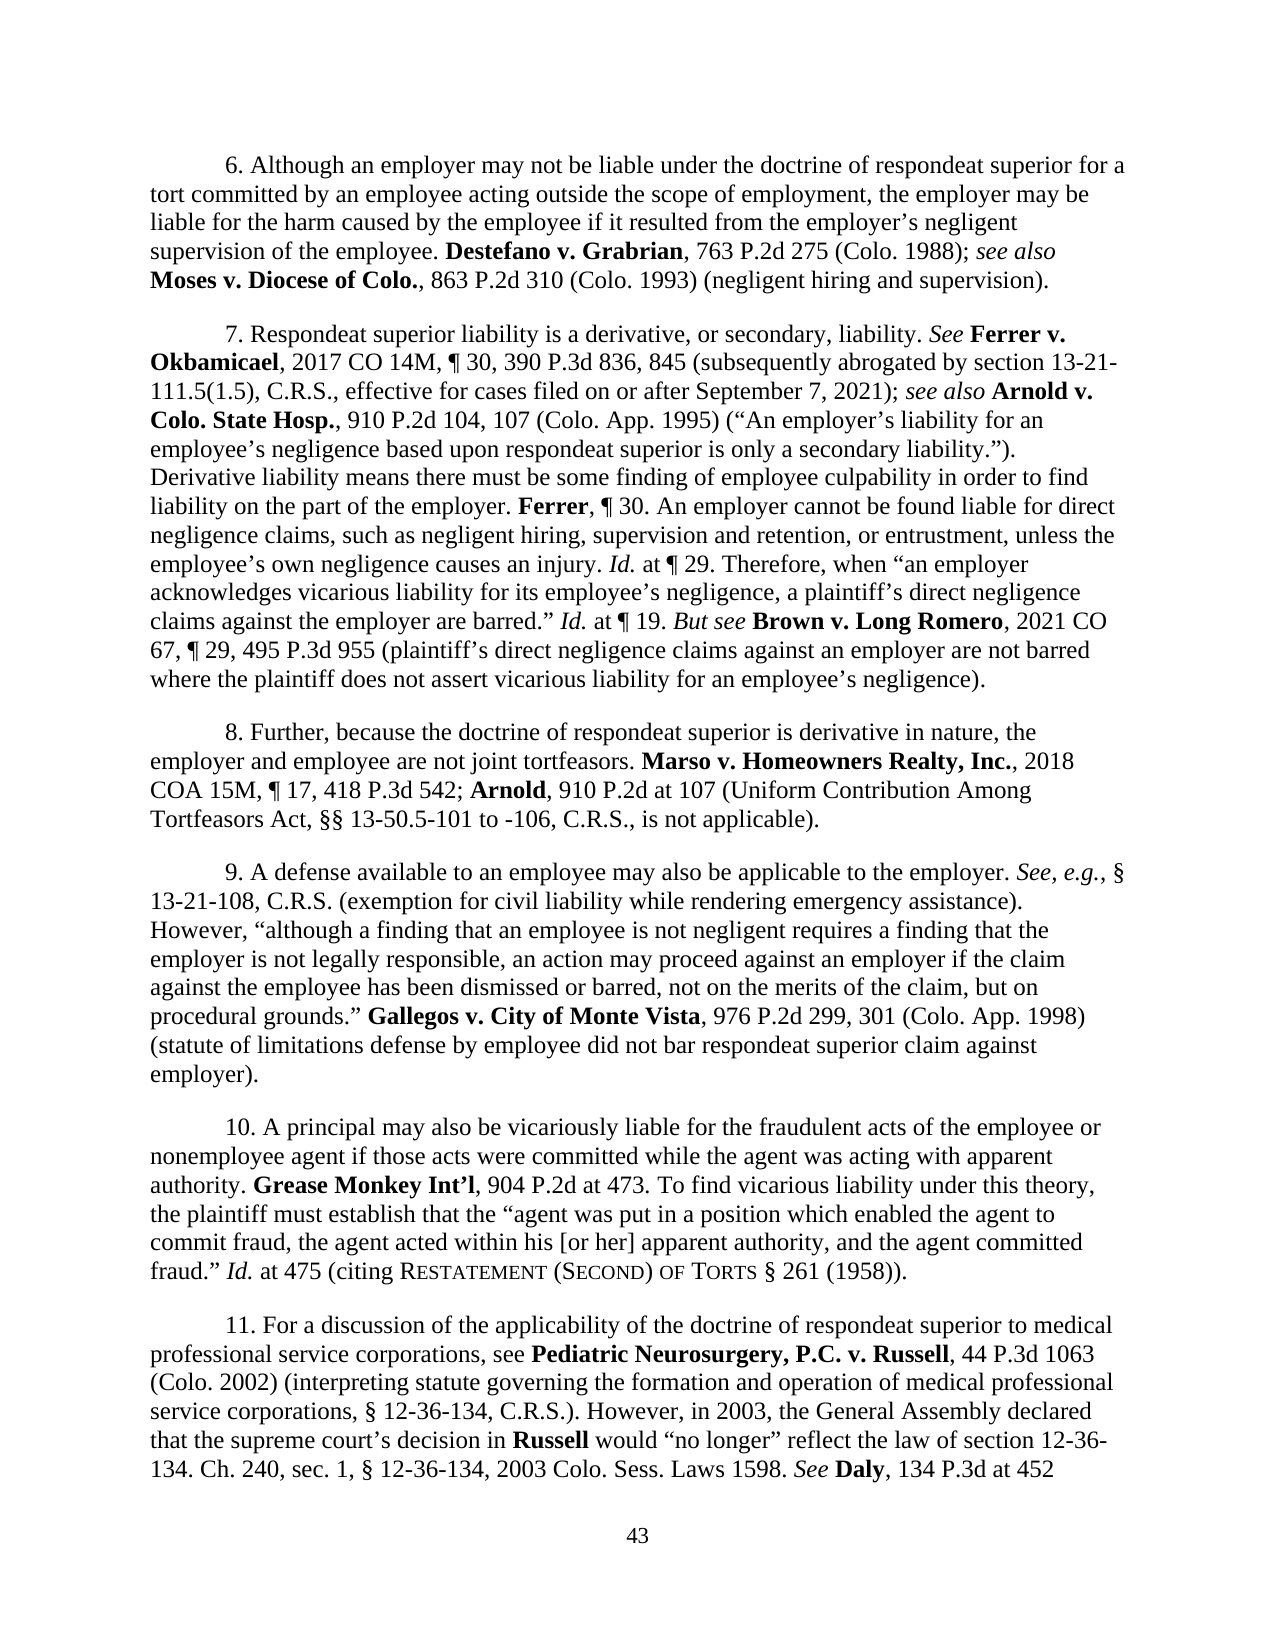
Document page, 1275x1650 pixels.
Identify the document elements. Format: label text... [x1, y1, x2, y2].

text 6. Although an employer may not be liable under the doctrine of respondeat superior for a tort committed by an employee acting outside the scope of employment, the employer may be liable for the harm caused by the employee if it resulted from the employer’s negligent supervision of the employee. Destefano v. Grabrian, 763 P.2d 275 (Colo. 1988); see also Moses v. Diocese of Colo., 863 P.2d 310 (Colo. 1993) (negligent hiring and supervision). [150, 150, 1125, 294]
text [150, 1310, 1125, 1482]
text 9. A defense available to an employee may also be applicable to the employer. See, e.g., § 13-21-108, C.R.S. (exemption for civil liability while rendering emergency assistance). However, “although a finding that an employee is not negligent requires a finding that the employer is not legally responsible, an action may proceed against an employer if the claim against the employee has been dismissed or barred, not on the merits of the claim, but on procedural grounds.” Gallegos v. City of Monte Vista, 976 P.2d 299, 301 (Colo. App. 1998) (statute of limitations defense by employee did not bar respondeat superior claim against employer). [150, 857, 1125, 1087]
text 8. Further, because the doctrine of respondeat superior is derivative in nature, the employer and employee are not joint tortfeasors. Marso v. Homeowners Realty, Inc., 2018 COA 15M, ¶ 17, 418 P.3d 542; Arnold, 910 P.2d at 107 (Uniform Contribution Among Tortfeasors Act, §§ 13-50.5-101 to -106, C.R.S., is not applicable). [150, 717, 1125, 832]
text 7. Respondeat superior liability is a derivative, or secondary, liability. See Ferrer v. Okbamicael, 2017 CO 14M, ¶ 30, 390 P.3d 836, 845 (subsequently abrogated by section 13-21-111.5(1.5), C.R.S., effective for cases filed on or after September 7, 2021); see also Arnold v. Colo. State Hosp., 910 P.2d 104, 107 (Colo. App. 1995) (“An employer’s liability for an employee’s negligence based upon respondeat superior is only a secondary liability.”). Derivative liability means there must be some finding of employee culpability in order to find liability on the part of the employer. Ferrer, ¶ 30. An employer cannot be found liable for direct negligence claims, such as negligent hiring, supervision and retention, or entrustment, unless the employee’s own negligence causes an injury. Id. at ¶ 29. Therefore, when “an employer acknowledges vicarious liability for its employee’s negligence, a plaintiff’s direct negligence claims against the employer are barred.” Id. at ¶ 19. But see Brown v. Long Romero, 2021 CO 67, ¶ 29, 495 P.3d 955 (plaintiff’s direct negligence claims against an employer are not barred where the plaintiff does not assert vicarious liability for an employee’s negligence). [150, 319, 1125, 692]
text 10. A principal may also be vicariously liable for the fraudulent acts of the employee or nonemployee agent if those acts were committed while the agent was acting with apparent authority. Grease Monkey Int’l, 904 P.2d at 473. To find vicarious liability under this theory, the plaintiff must establish that the “agent was put in a position which enabled the agent to commit fraud, the agent acted within his [or her] apparent authority, and the agent committed fraud.” Id. at 475 (citing Restatement (Second) of Torts § 261 (1958)). [150, 1112, 1125, 1285]
